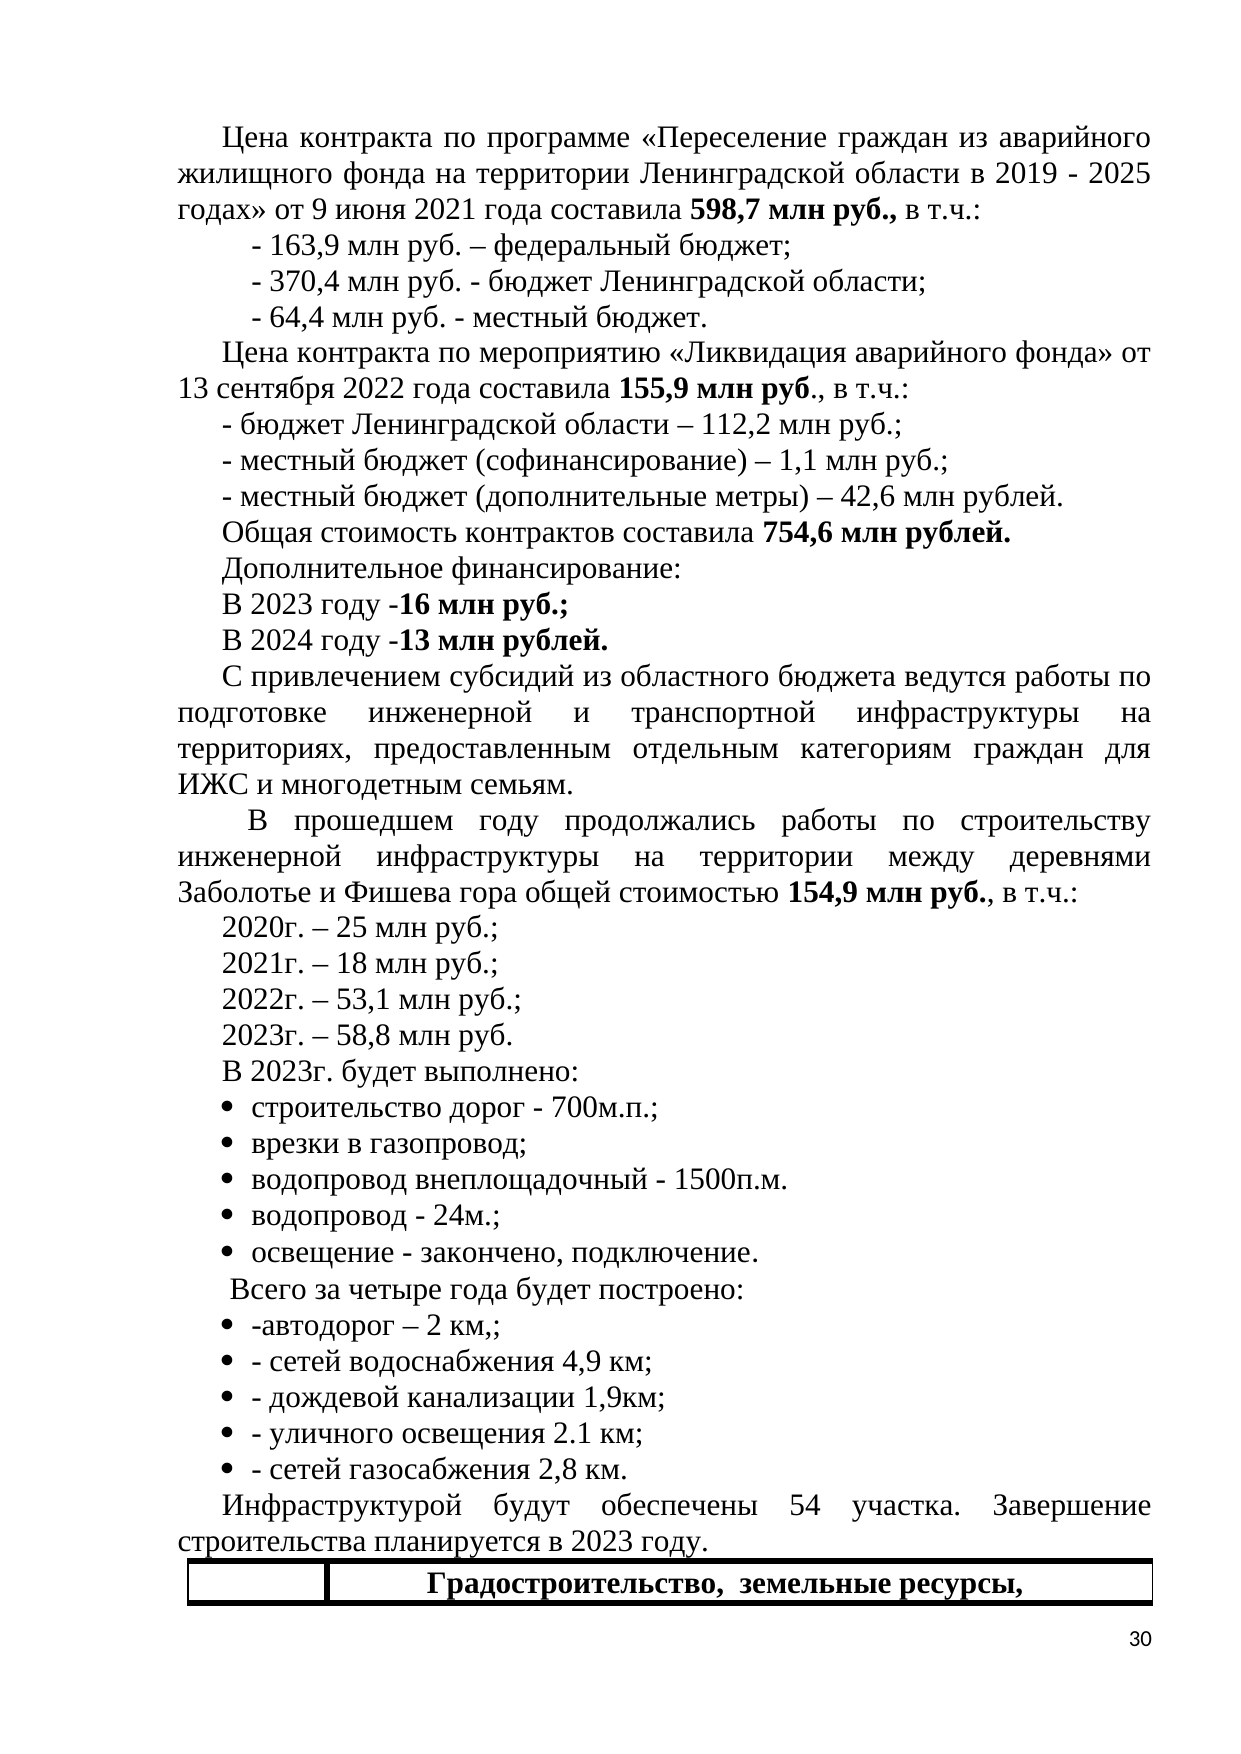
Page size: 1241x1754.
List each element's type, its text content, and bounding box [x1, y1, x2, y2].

list врезки в газопровод; [177, 1124, 1152, 1160]
text 2021г. – 18 млн руб.; [177, 945, 1152, 981]
text В 2023г. будет выполнено: [177, 1052, 1152, 1088]
text В 2023 году -16 млн руб.; [177, 585, 1152, 621]
text - 64,4 млн руб. - местный бюджет. [177, 298, 1152, 334]
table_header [330, 1564, 1152, 1600]
list - уличного освещения 2.1 км; [177, 1414, 1152, 1450]
list - дождевой канализации 1,9км; [177, 1378, 1152, 1414]
text 2022г. – 53,1 млн руб.; [177, 981, 1152, 1017]
text Инфраструктурой будут обеспечены 54 участка. Завершение строительства планируется в 2023 году. [177, 1486, 1152, 1558]
list -автодорог – 2 км,; [177, 1306, 1152, 1342]
text - местный бюджет (дополнительные метры) – 42,6 млн рублей. [177, 477, 1152, 513]
text Цена контракта по программе «Переселение граждан из аварийного жилищного фонда на территории Ленинградской области в 2019 - 2025 годах» от 9 июня 2021 года составила 598,7 млн руб., в т.ч.: [177, 118, 1152, 226]
text Дополнительное финансирование: [177, 549, 1152, 585]
list - сетей газосабжения 2,8 км. [177, 1450, 1152, 1486]
text - 370,4 млн руб. - бюджет Ленинградской области; [177, 262, 1152, 298]
text 2023г. – 58,8 млн руб. [177, 1017, 1152, 1052]
table_header IV. [189, 1564, 324, 1600]
list - сетей водоснабжения 4,9 км; [177, 1342, 1152, 1378]
list водопровод внеплощадочный - 1500п.м. [177, 1160, 1152, 1196]
text В прошедшем году продолжались работы по строительству инженерной инфраструктуры на территории между деревнями Заболотье и Фишева гора общей стоимостью 154,9 млн руб., в т.ч.: [177, 801, 1152, 909]
list освещение - закончено, подключение. [177, 1232, 1152, 1270]
text 2020г. – 25 млн руб.; [177, 909, 1152, 945]
text - 163,9 млн руб. – федеральный бюджет; [177, 226, 1152, 262]
text - бюджет Ленинградской области – 112,2 млн руб.; [177, 406, 1152, 442]
list строительство дорог - 700м.п.; [177, 1088, 1152, 1124]
text Всего за четыре года будет построено: [177, 1270, 1152, 1306]
text - местный бюджет (софинансирование) – 1,1 млн руб.; [177, 442, 1152, 477]
text Общая стоимость контрактов составила 754,6 млн рублей. [177, 513, 1152, 549]
list водопровод - 24м.; [177, 1196, 1152, 1232]
text С привлечением субсидий из областного бюджета ведутся работы по подготовке инженерной и транспортной инфраструктуры на территориях, предоставленным отдельным категориям граждан для ИЖС и многодетным семьям. [177, 657, 1152, 801]
text Цена контракта по мероприятию «Ликвидация аварийного фонда» от 13 сентября 2022 года составила 155,9 млн руб., в т.ч.: [177, 334, 1152, 406]
text В 2024 году -13 млн рублей. [177, 621, 1152, 657]
